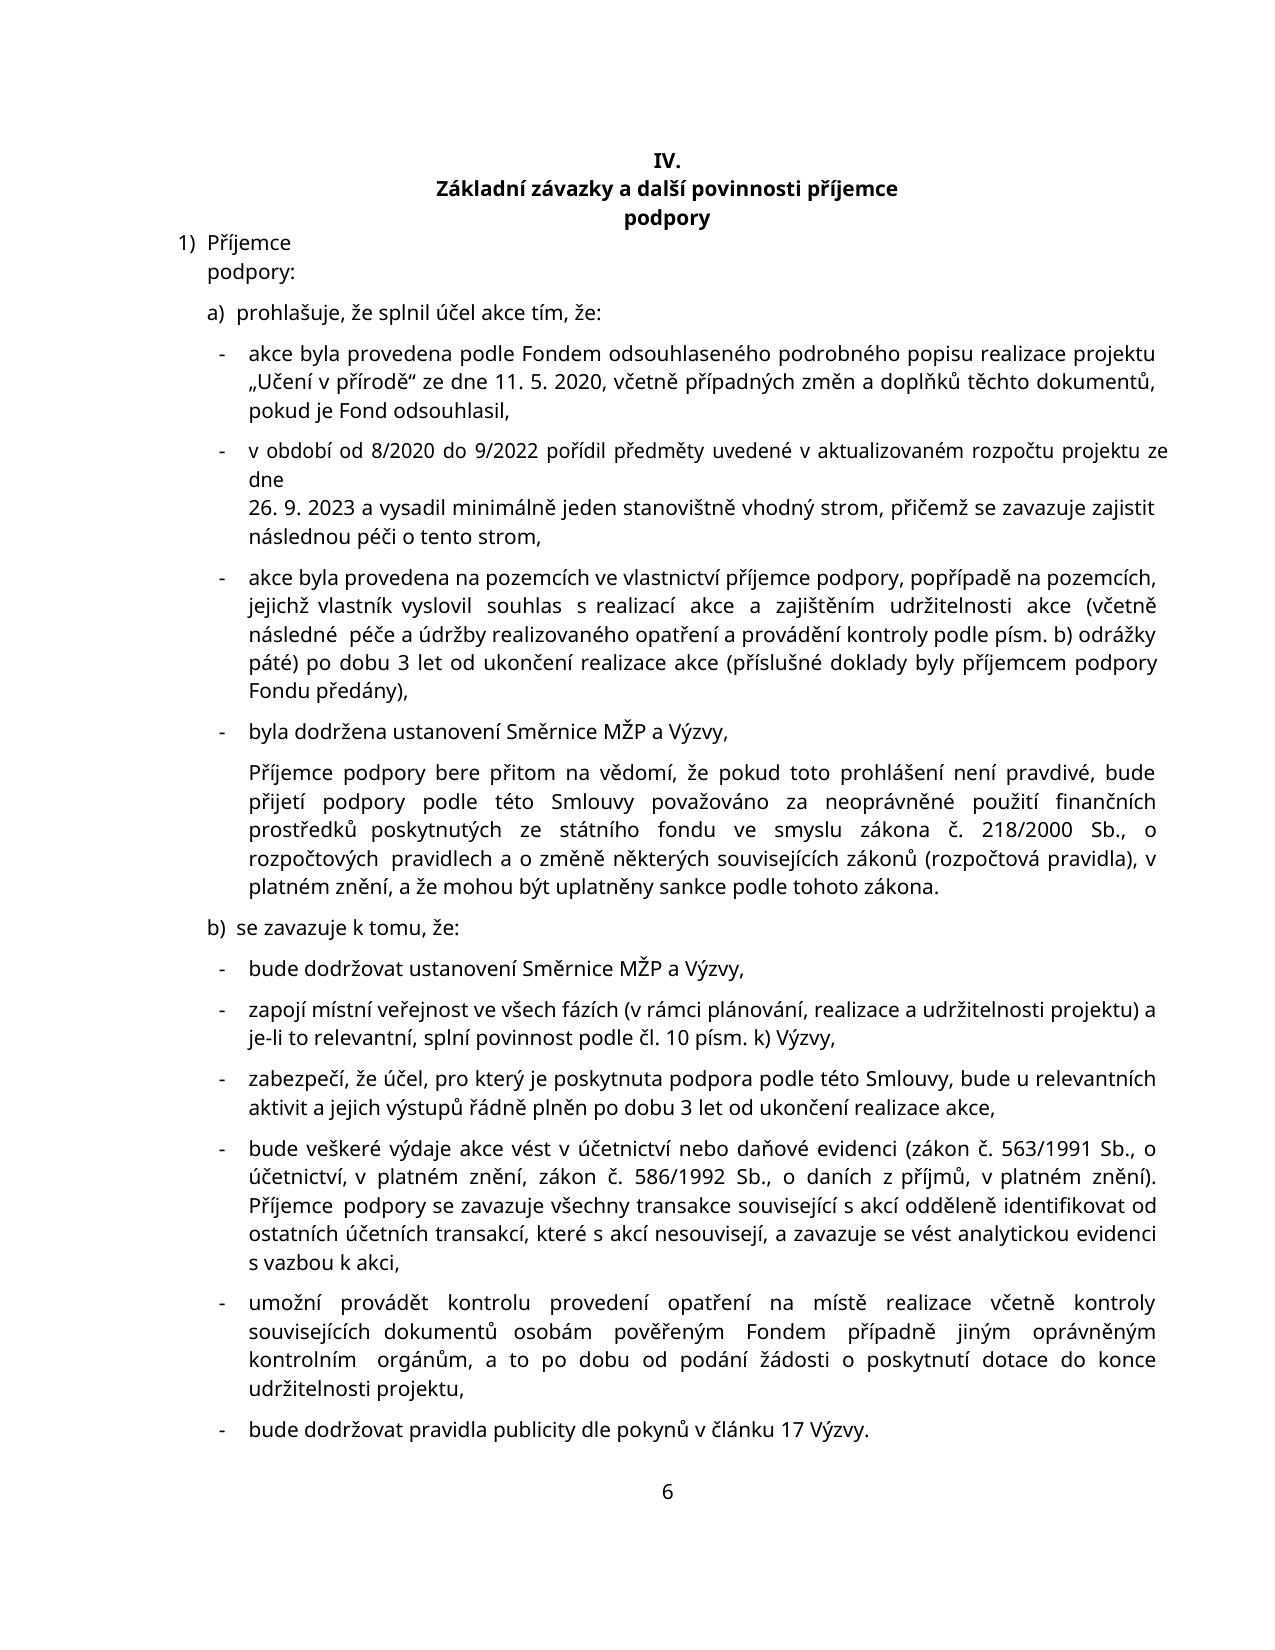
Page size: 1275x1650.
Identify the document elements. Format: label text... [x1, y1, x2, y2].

list v období od 8/2020 do 9/2022 pořídil předměty uvedené v aktualizovaném rozpočtu projektu ze dne [218, 437, 1169, 493]
list zabezpečí, že účel, pro který je poskytnuta podpora podle této Smlouvy, bude u relevantních aktivit a jejich výstupů řádně plněn po dobu 3 let od ukončení realizace akce, [218, 1064, 1157, 1121]
list prohlašuje, že splnil účel akce tím, že: [207, 298, 1169, 326]
list akce byla provedena na pozemcích ve vlastnictví příjemce podpory, popřípadě na pozemcích, jejichž vlastník vyslovil souhlas s realizací akce a zajištěním udržitelnosti akce (včetně následné péče a údržby realizovaného opatření a provádění kontroly podle písm. b) odrážky páté) po dobu 3 let od ukončení realizace akce (příslušné doklady byly příjemcem podpory Fondu předány), [218, 563, 1157, 705]
list se zavazuje k tomu, že: [207, 913, 1169, 942]
list bude dodržovat pravidla publicity dle pokynů v článku 17 Výzvy. [218, 1415, 1169, 1443]
text Příjemce podpory bere přitom na vědomí, že pokud toto prohlášení není pravdivé, bude přijetí podpory podle této Smlouvy považováno za neoprávněné použití finančních prostředků poskytnutých ze státního fondu ve smyslu zákona č. 218/2000 Sb., o rozpočtových pravidlech a o změně některých souvisejících zákonů (rozpočtová pravidla), v platném znění, a že mohou být uplatněny sankce podle tohoto zákona. [248, 758, 1157, 901]
list akce byla provedena podle Fondem odsouhlaseného podrobného popisu realizace projektu „Učení v přírodě“ ze dne 11. 5. 2020, včetně případných změn a doplňků těchto dokumentů, pokud je Fond odsouhlasil, [218, 339, 1157, 424]
subtitle Základní závazky a další povinnosti příjemce podpory [404, 174, 930, 231]
list zapojí místní veřejnost ve všech fázích (v rámci plánování, realizace a udržitelnosti projektu) a je-li to relevantní, splní povinnost podle čl. 10 písm. k) Výzvy, [218, 995, 1157, 1052]
list bude dodržovat ustanovení Směrnice MŽP a Výzvy, [218, 954, 1169, 983]
text 26. 9. 2023 a vysadil minimálně jeden stanovištně vhodný strom, přičemž se zavazuje zajistit následnou péči o tento strom, [248, 493, 1156, 550]
text IV. [652, 146, 683, 174]
list bude veškeré výdaje akce vést v účetnictví nebo daňové evidenci (zákon č. 563/1991 Sb., o účetnictví, v platném znění, zákon č. 586/1992 Sb., o daních z příjmů, v platném znění). Příjemce podpory se zavazuje všechny transakce související s akcí odděleně identifikovat od ostatních účetních transakcí, které s akcí nesouvisejí, a zavazuje se vést analytickou evidenci s vazbou k akci, [218, 1134, 1157, 1276]
list umožní provádět kontrolu provedení opatření na místě realizace včetně kontroly souvisejících dokumentů osobám pověřeným Fondem případně jiným oprávněným kontrolním orgánům, a to po dobu od podání žádosti o poskytnutí dotace do konce udržitelnosti projektu, [218, 1288, 1156, 1402]
list byla dodržena ustanovení Směrnice MŽP a Výzvy, [218, 717, 1169, 746]
list Příjemce podpory: [177, 228, 373, 285]
